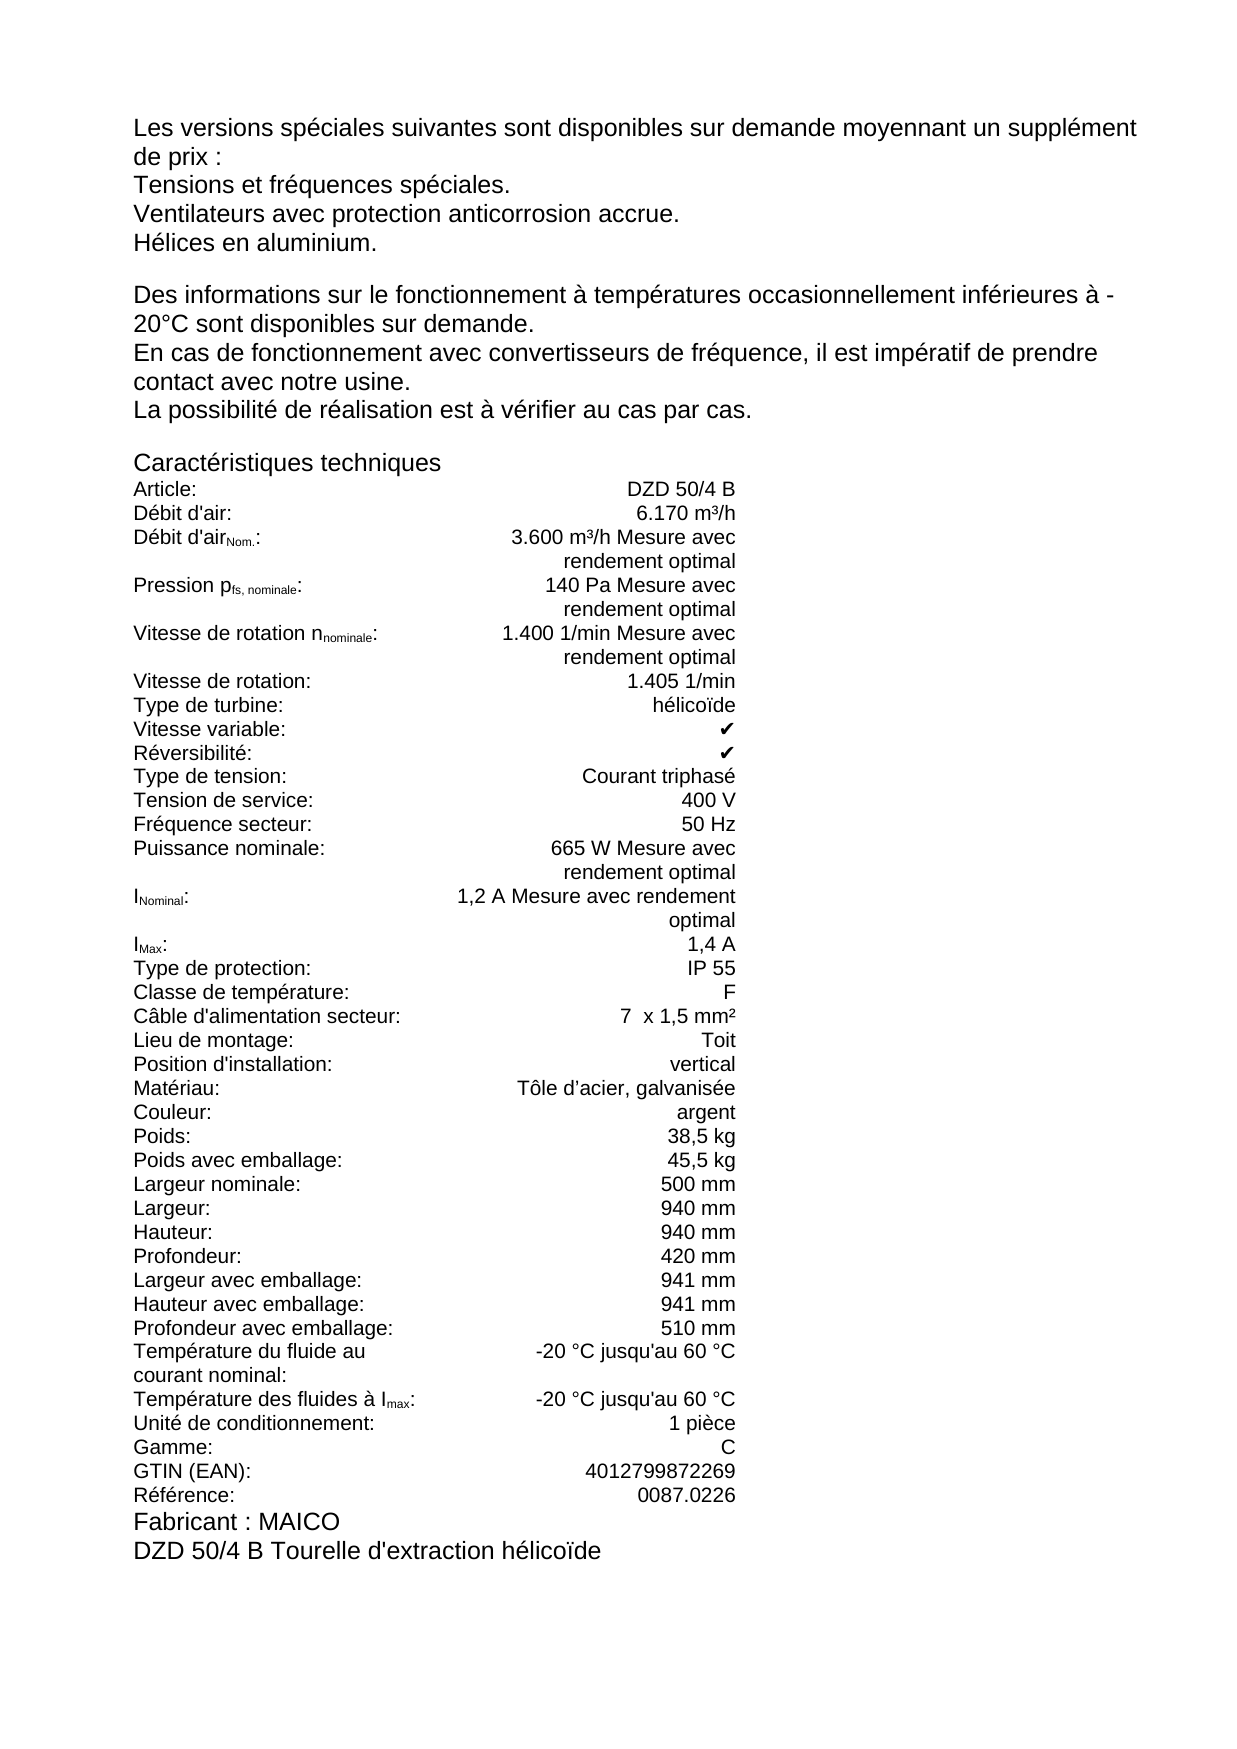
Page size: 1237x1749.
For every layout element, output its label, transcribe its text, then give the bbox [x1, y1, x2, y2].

text La possibilité de réalisation est à vérifier au cas par cas. [133, 395, 1148, 424]
table_cell 420 mm [434, 1244, 747, 1267]
table_cell Réversibilité: [122, 740, 434, 764]
table_cell ✔ [434, 716, 747, 740]
table_cell Débit d'airNom.: [122, 525, 434, 573]
text Caractéristiques techniques [133, 448, 1148, 477]
table_cell Matériau: [122, 1076, 434, 1100]
table_cell 50 Hz [434, 812, 747, 836]
table_cell Gamme: [122, 1435, 434, 1459]
table_cell Référence: [122, 1483, 434, 1507]
table_cell 1,2 A Mesure avec rendement optimal [434, 884, 747, 932]
table_cell Tension de service: [122, 788, 434, 812]
table_cell 1.405 1/min [434, 669, 747, 692]
table_cell Température du fluide au courant nominal: [122, 1339, 434, 1387]
table_cell Vitesse variable: [122, 716, 434, 740]
table_cell Lieu de montage: [122, 1028, 434, 1052]
table_cell Câble d'alimentation secteur: [122, 1004, 434, 1028]
table_cell 3.600 m³/h Mesure avec rendement optimal [434, 525, 747, 573]
table_cell Température des fluides à Imax: [122, 1387, 434, 1411]
text Tensions et fréquences spéciales. [133, 170, 1148, 199]
table_cell Poids avec emballage: [122, 1148, 434, 1172]
table_cell Pression pfs, nominale: [122, 573, 434, 621]
table_cell 940 mm [434, 1220, 747, 1243]
table_cell Largeur avec emballage: [122, 1268, 434, 1291]
table_cell 1.400 1/min Mesure avec rendement optimal [434, 621, 747, 668]
table_header Article: [122, 477, 434, 501]
table_cell Position d'installation: [122, 1052, 434, 1076]
table_cell Classe de température: [122, 980, 434, 1004]
table_cell hélicoïde [434, 693, 747, 716]
table_cell Poids: [122, 1124, 434, 1148]
table_cell IP 55 [434, 956, 747, 980]
text Des informations sur le fonctionnement à températures occasionnellement inférieures à -20°C sont disponibles sur demande. [133, 280, 1148, 338]
table_cell 38,5 kg [434, 1124, 747, 1148]
text Ventilateurs avec protection anticorrosion accrue. [133, 199, 1148, 228]
table_cell IMax: [122, 932, 434, 956]
table_cell GTIN (EAN): [122, 1459, 434, 1483]
table_cell Puissance nominale: [122, 836, 434, 884]
table_cell 45,5 kg [434, 1148, 747, 1172]
table_cell 4012799872269 [434, 1459, 747, 1483]
table_cell Largeur nominale: [122, 1172, 434, 1196]
table_cell Tôle d’acier, galvanisée [434, 1076, 747, 1100]
table_cell Unité de conditionnement: [122, 1411, 434, 1435]
table_cell vertical [434, 1052, 747, 1076]
table_cell Hauteur avec emballage: [122, 1291, 434, 1315]
table_cell Vitesse de rotation: [122, 669, 434, 692]
table_cell 400 V [434, 788, 747, 812]
table_cell 140 Pa Mesure avec rendement optimal [434, 573, 747, 621]
table_cell Type de turbine: [122, 693, 434, 716]
table_cell Vitesse de rotation nnominale: [122, 621, 434, 668]
table_cell 941 mm [434, 1268, 747, 1291]
table_cell 1,4 A [434, 932, 747, 956]
text En cas de fonctionnement avec convertisseurs de fréquence, il est impératif de prendre contact avec notre usine. [133, 338, 1148, 395]
table_cell 7 x 1,5 mm² [434, 1004, 747, 1028]
table_cell 1 pièce [434, 1411, 747, 1435]
table_cell 510 mm [434, 1315, 747, 1339]
table_cell 6.170 m³/h [434, 501, 747, 525]
text DZD 50/4 B Tourelle d'extraction hélicoïde [133, 1536, 1148, 1564]
text Hélices en aluminium. [133, 228, 1148, 256]
table_header DZD 50/4 B [434, 477, 747, 501]
table_cell Toit [434, 1028, 747, 1052]
table_cell Courant triphasé [434, 764, 747, 788]
text Fabricant : MAICO [133, 1507, 1148, 1536]
table_cell 665 W Mesure avec rendement optimal [434, 836, 747, 884]
table_cell -20 °C jusqu'au 60 °C [434, 1339, 747, 1387]
table_cell Largeur: [122, 1196, 434, 1219]
table_cell 940 mm [434, 1196, 747, 1219]
table_cell Profondeur avec emballage: [122, 1315, 434, 1339]
table_cell Fréquence secteur: [122, 812, 434, 836]
table_cell 941 mm [434, 1291, 747, 1315]
table_cell 0087.0226 [434, 1483, 747, 1507]
table_cell Profondeur: [122, 1244, 434, 1267]
table_cell C [434, 1435, 747, 1459]
text Les versions spéciales suivantes sont disponibles sur demande moyennant un supplément de prix : [133, 113, 1148, 170]
table_cell Débit d'air: [122, 501, 434, 525]
table_cell Hauteur: [122, 1220, 434, 1243]
table_cell Couleur: [122, 1100, 434, 1124]
table_cell ✔ [434, 740, 747, 764]
table_cell -20 °C jusqu'au 60 °C [434, 1387, 747, 1411]
table_cell F [434, 980, 747, 1004]
table_cell 500 mm [434, 1172, 747, 1196]
table_cell Type de tension: [122, 764, 434, 788]
table_cell Type de protection: [122, 956, 434, 980]
table_cell INominal: [122, 884, 434, 932]
table_cell argent [434, 1100, 747, 1124]
